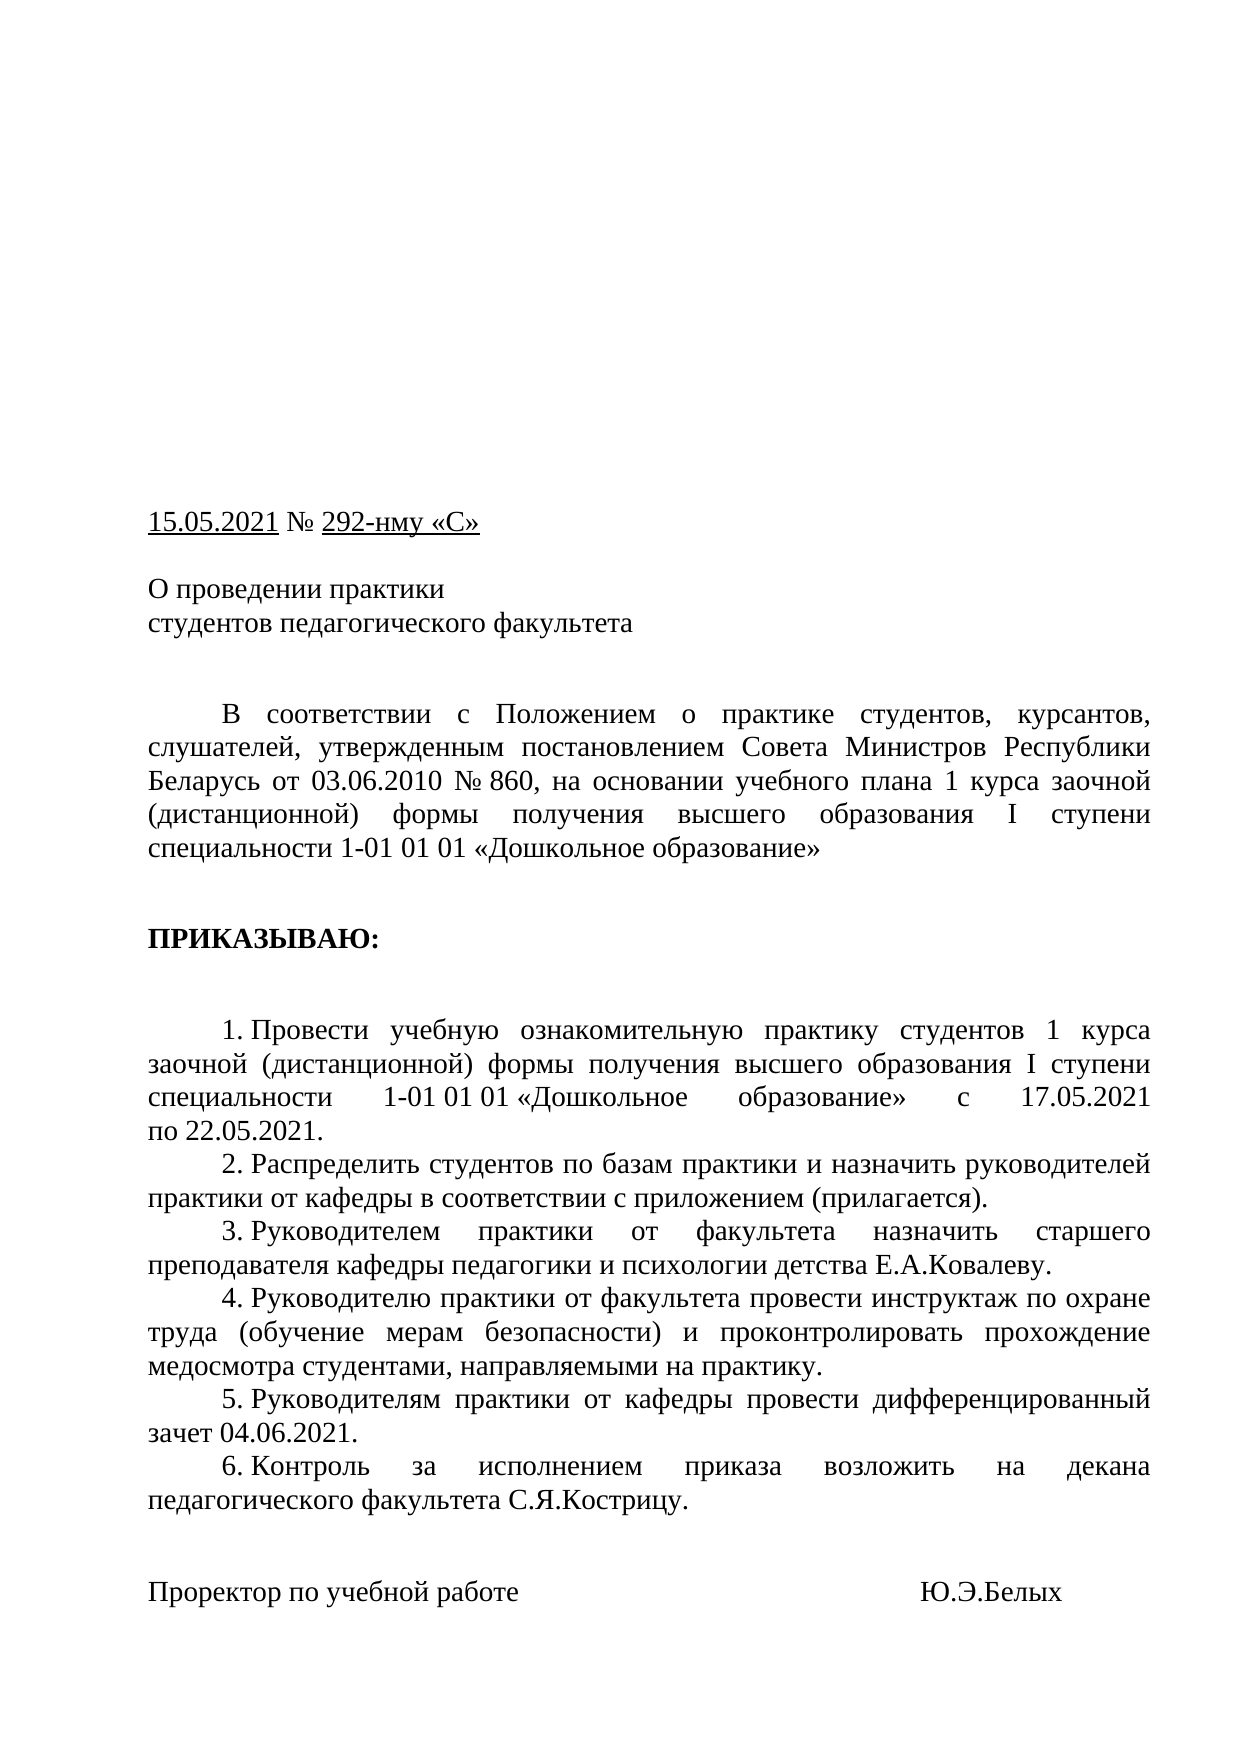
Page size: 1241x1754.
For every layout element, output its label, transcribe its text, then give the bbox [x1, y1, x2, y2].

subtitle студентов педагогического факультета [148, 605, 1152, 638]
text 6. Контроль за исполнением приказа возложить на декана педагогического факультета С.Я.Кострицу. [148, 1448, 1152, 1515]
text 2. Распределить студентов по базам практики и назначить руководителей практики от кафедры в соответствии с приложением (прилагается). [148, 1146, 1152, 1213]
subtitle Проректор по учебной работе Ю.Э.Белых [148, 1574, 1152, 1607]
text 5. Руководителям практики от кафедры провести дифференцированный зачет 04.06.2021. [148, 1381, 1152, 1448]
text ПРИКАЗЫВАЮ: [148, 921, 1152, 955]
subtitle 15.05.2021 № 292-нму «С» [148, 504, 1152, 538]
subtitle О проведении практики [148, 571, 1152, 605]
text 1. Провести учебную ознакомительную практику студентов 1 курса заочной (дистанционной) формы получения высшего образования I ступени специальности 1-01 01 01 «Дошкольное образование» с 17.05.2021 по 22.05.2021. [148, 1012, 1152, 1146]
text В соответствии с Положением о практике студентов, курсантов, слушателей, утвержденным постановлением Совета Министров Республики Беларусь от 03.06.2010 № 860, на основании учебного плана 1 курса заочной (дистанционной) формы получения высшего образования I ступени специальности 1-01 01 01 «Дошкольное образование» [148, 696, 1152, 864]
text 4. Руководителю практики от факультета провести инструктаж по охране труда (обучение мерам безопасности) и проконтролировать прохождение медосмотра студентами, направляемыми на практику. [148, 1281, 1152, 1381]
text 3. Руководителем практики от факультета назначить старшего преподавателя кафедры педагогики и психологии детства Е.А.Ковалеву. [148, 1213, 1152, 1281]
